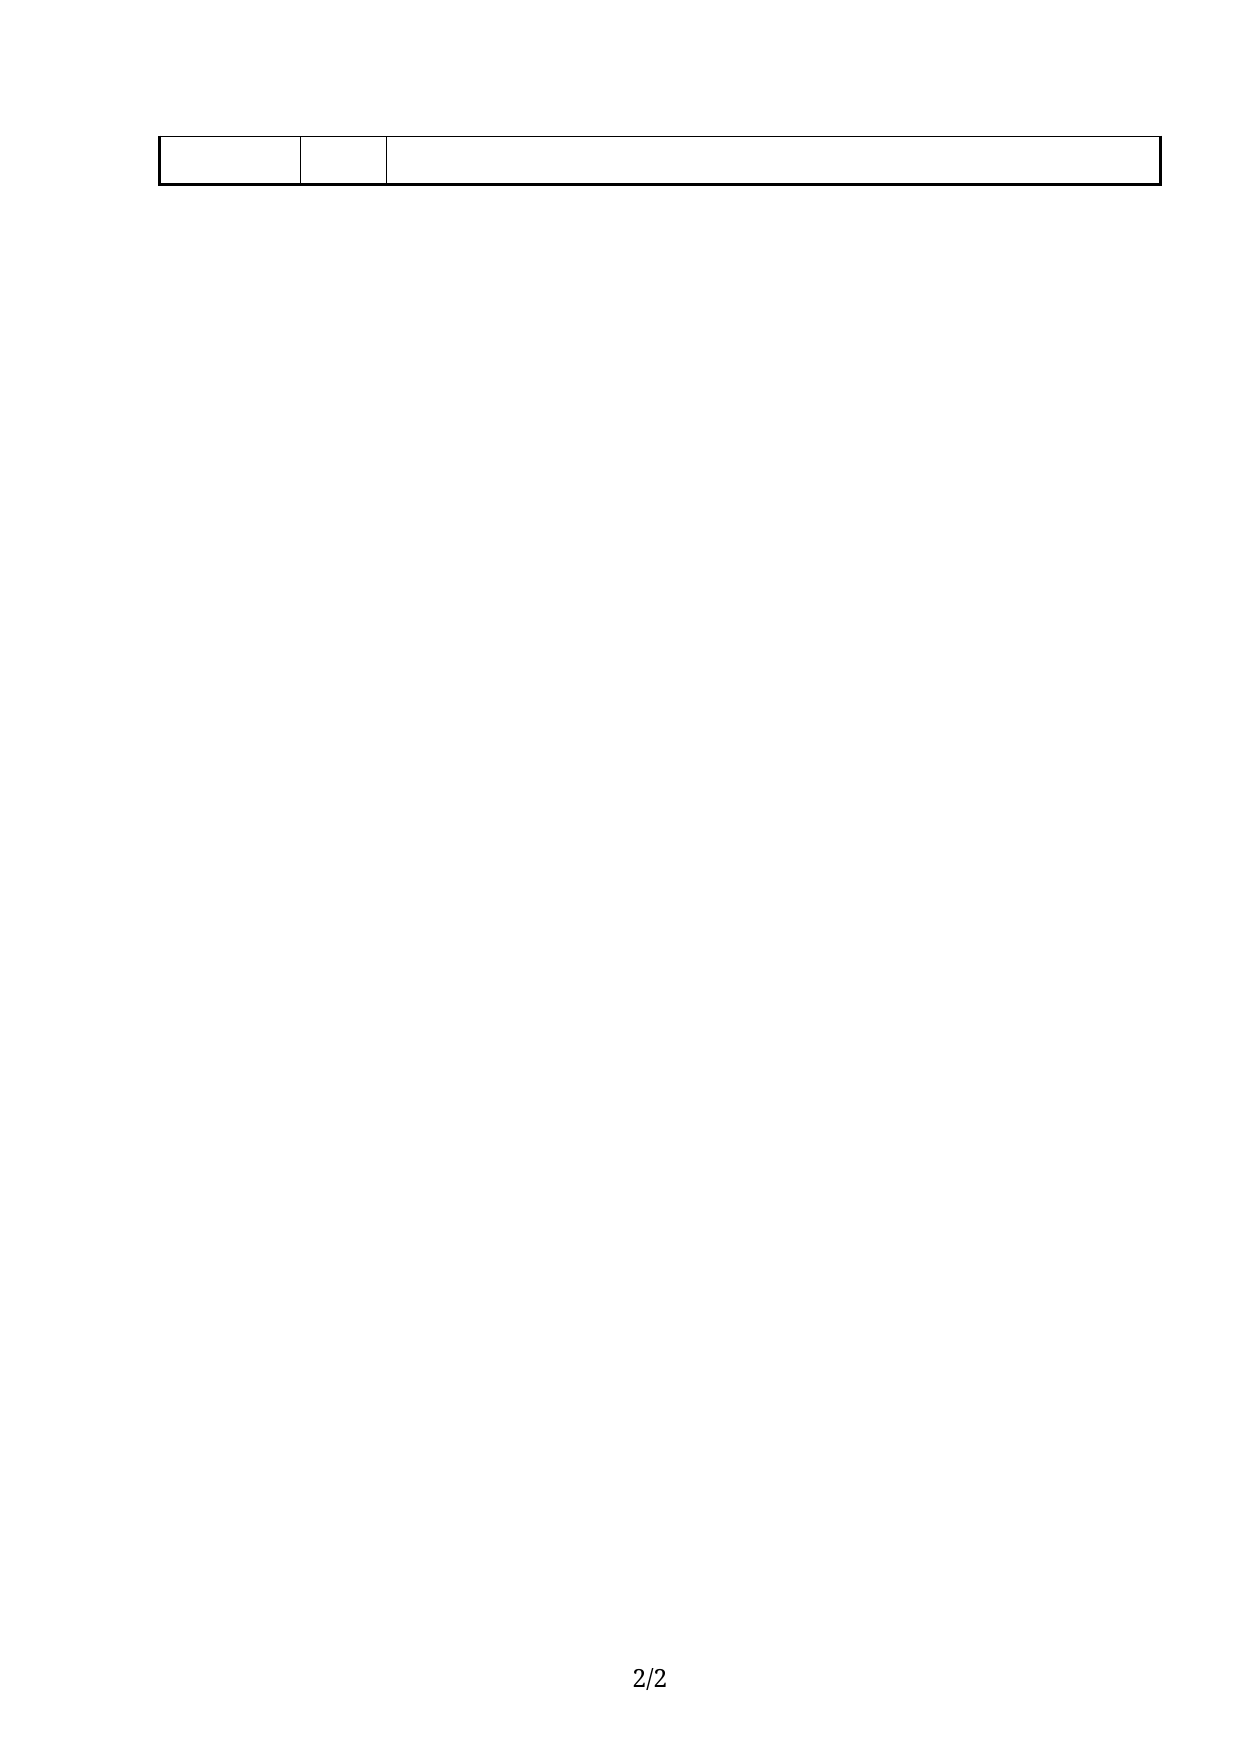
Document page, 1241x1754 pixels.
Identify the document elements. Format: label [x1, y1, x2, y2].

table_cell [161, 137, 300, 183]
table_cell [387, 137, 1159, 183]
table_cell [301, 137, 386, 183]
